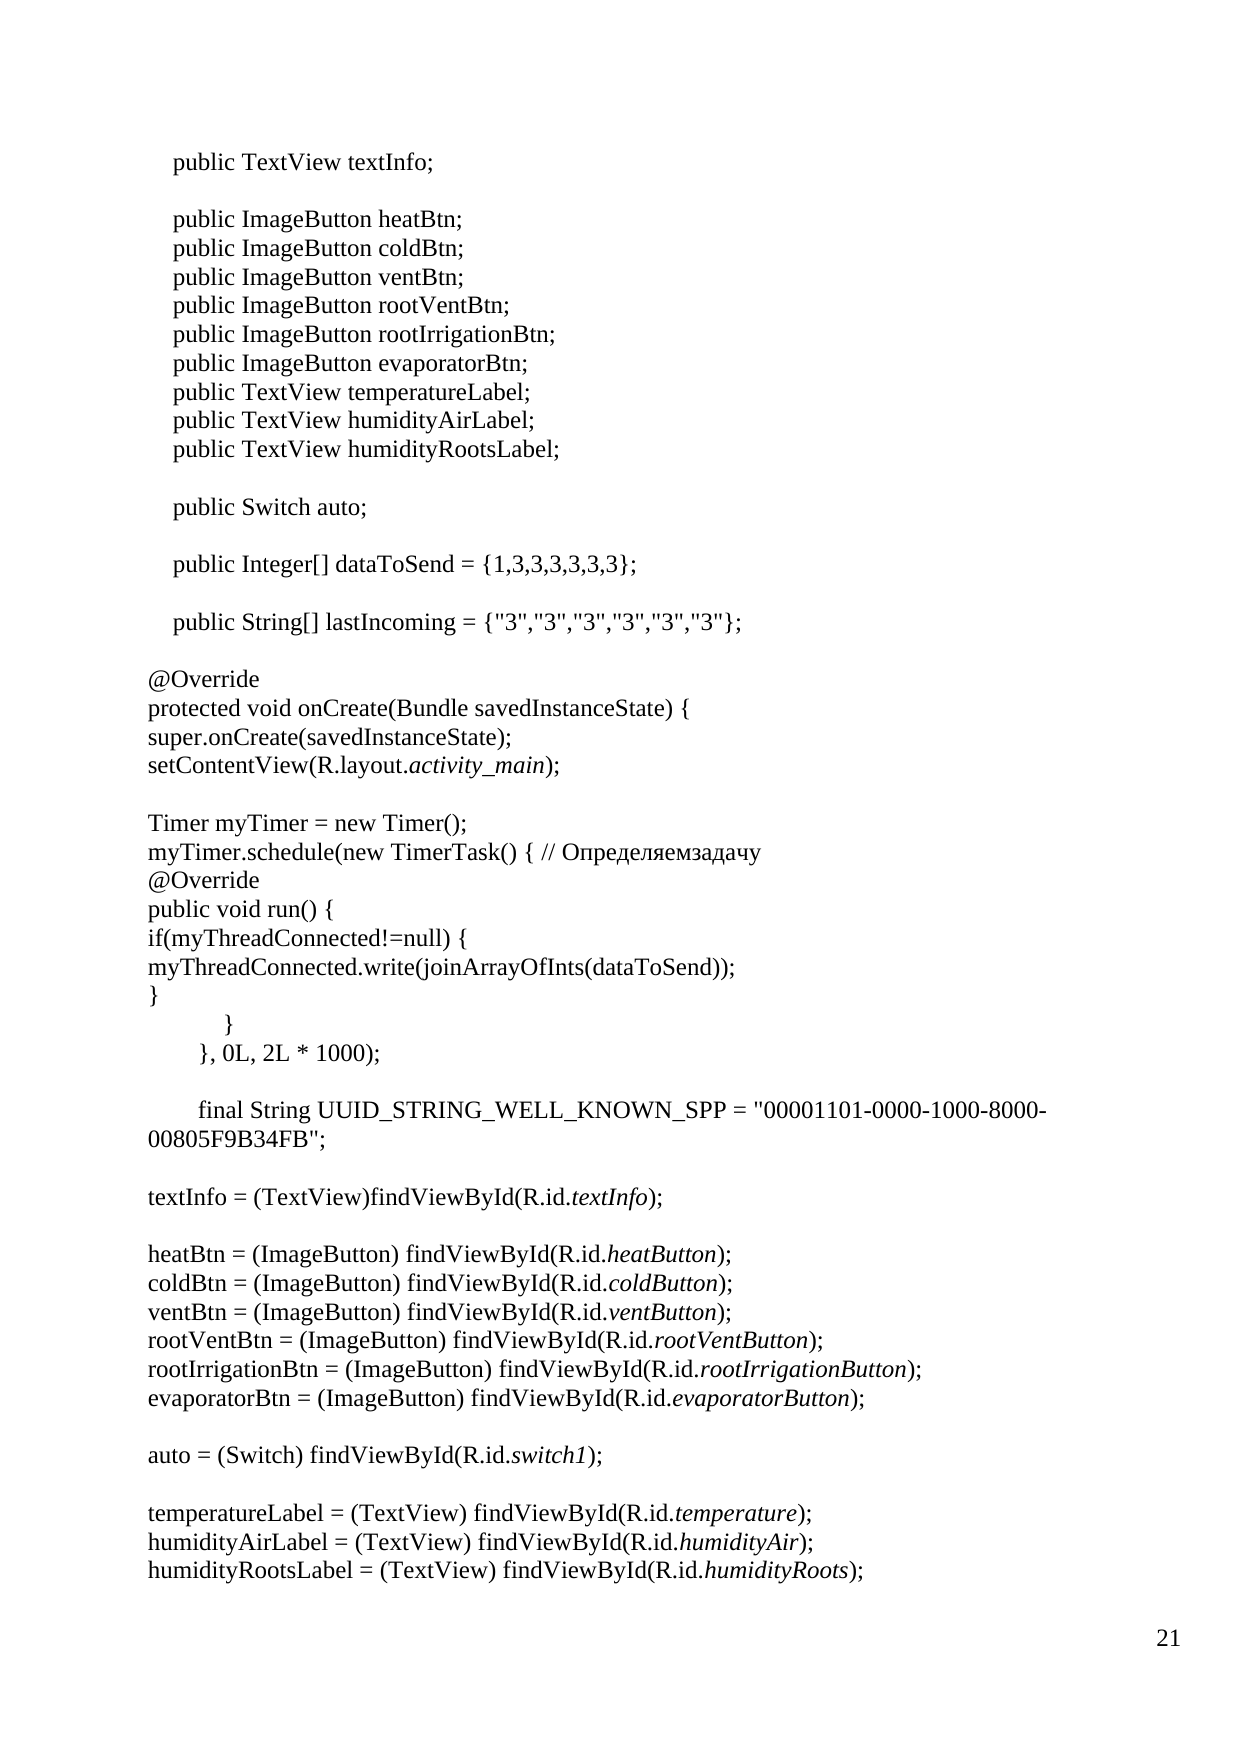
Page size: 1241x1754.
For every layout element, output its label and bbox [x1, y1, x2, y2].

text [148, 118, 1181, 1613]
